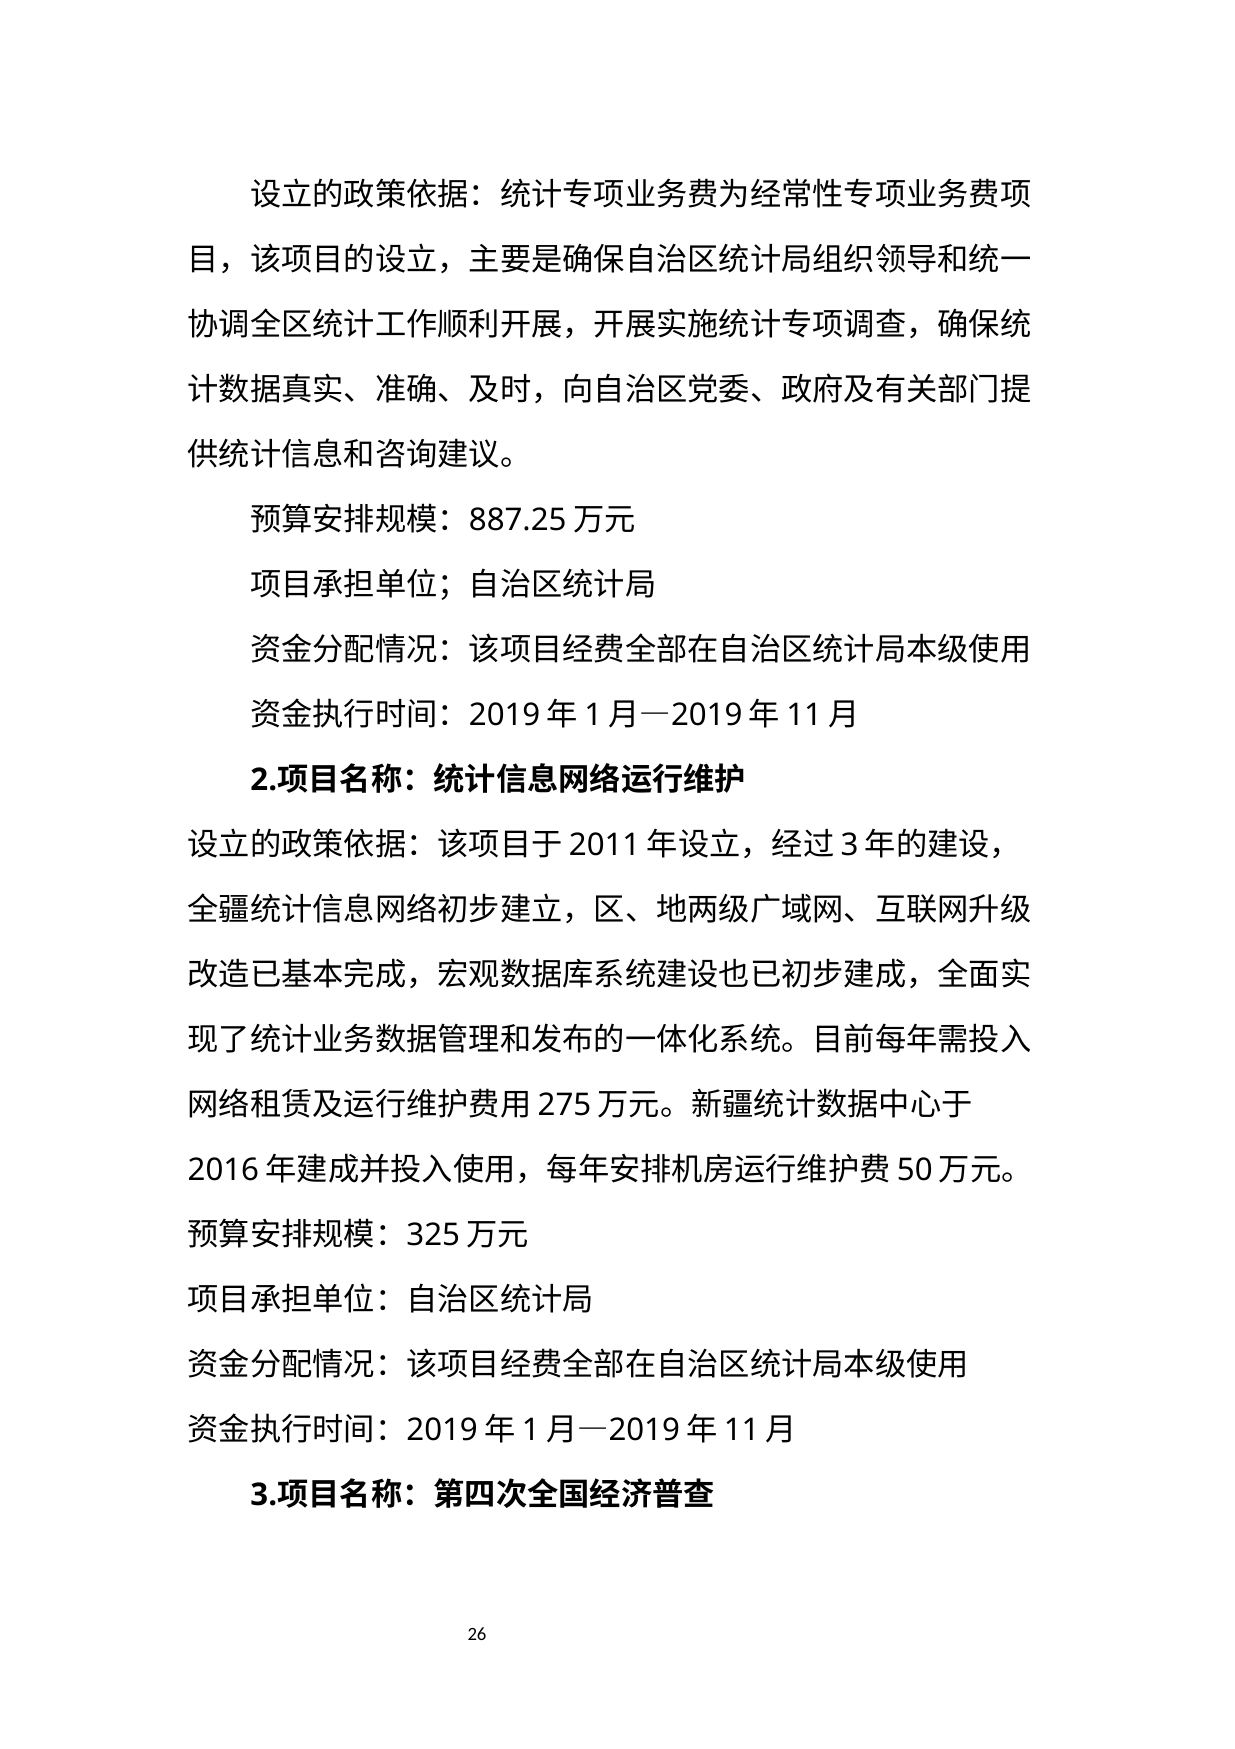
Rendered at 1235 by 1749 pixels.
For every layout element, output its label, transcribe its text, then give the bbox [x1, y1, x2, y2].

text 3.项目名称：第四次全国经济普查 [187, 1459, 1047, 1524]
text 2.项目名称：统计信息网络运行维护 [187, 744, 1047, 809]
text 项目承担单位；自治区统计局 [187, 549, 1047, 614]
text 设立的政策依据：统计专项业务费为经常性专项业务费项目，该项目的设立，主要是确保自治区统计局组织领导和统一协调全区统计工作顺利开展，开展实施统计专项调查，确保统计数据真实、准确、及时，向自治区党委、政府及有关部门提供统计信息和咨询建议。 [187, 159, 1047, 484]
text 项目承担单位：自治区统计局 [187, 1264, 1047, 1329]
text 资金执行时间：2019年1月—2019年11月 [187, 679, 1047, 744]
text 资金执行时间：2019年1月—2019年11月 [187, 1394, 1047, 1459]
text 设立的政策依据：该项目于2011年设立，经过3年的建设，全疆统计信息网络初步建立，区、地两级广域网、互联网升级改造已基本完成，宏观数据库系统建设也已初步建成，全面实现了统计业务数据管理和发布的一体化系统。目前每年需投入网络租赁及运行维护费用275万元。新疆统计数据中心于2016年建成并投入使用，每年安排机房运行维护费50万元。 [187, 809, 1047, 1199]
text 资金分配情况：该项目经费全部在自治区统计局本级使用 [187, 1329, 1047, 1394]
text 资金分配情况：该项目经费全部在自治区统计局本级使用 [187, 614, 1047, 679]
text 预算安排规模：887.25万元 [187, 484, 1047, 549]
text 预算安排规模：325万元 [187, 1199, 1047, 1264]
